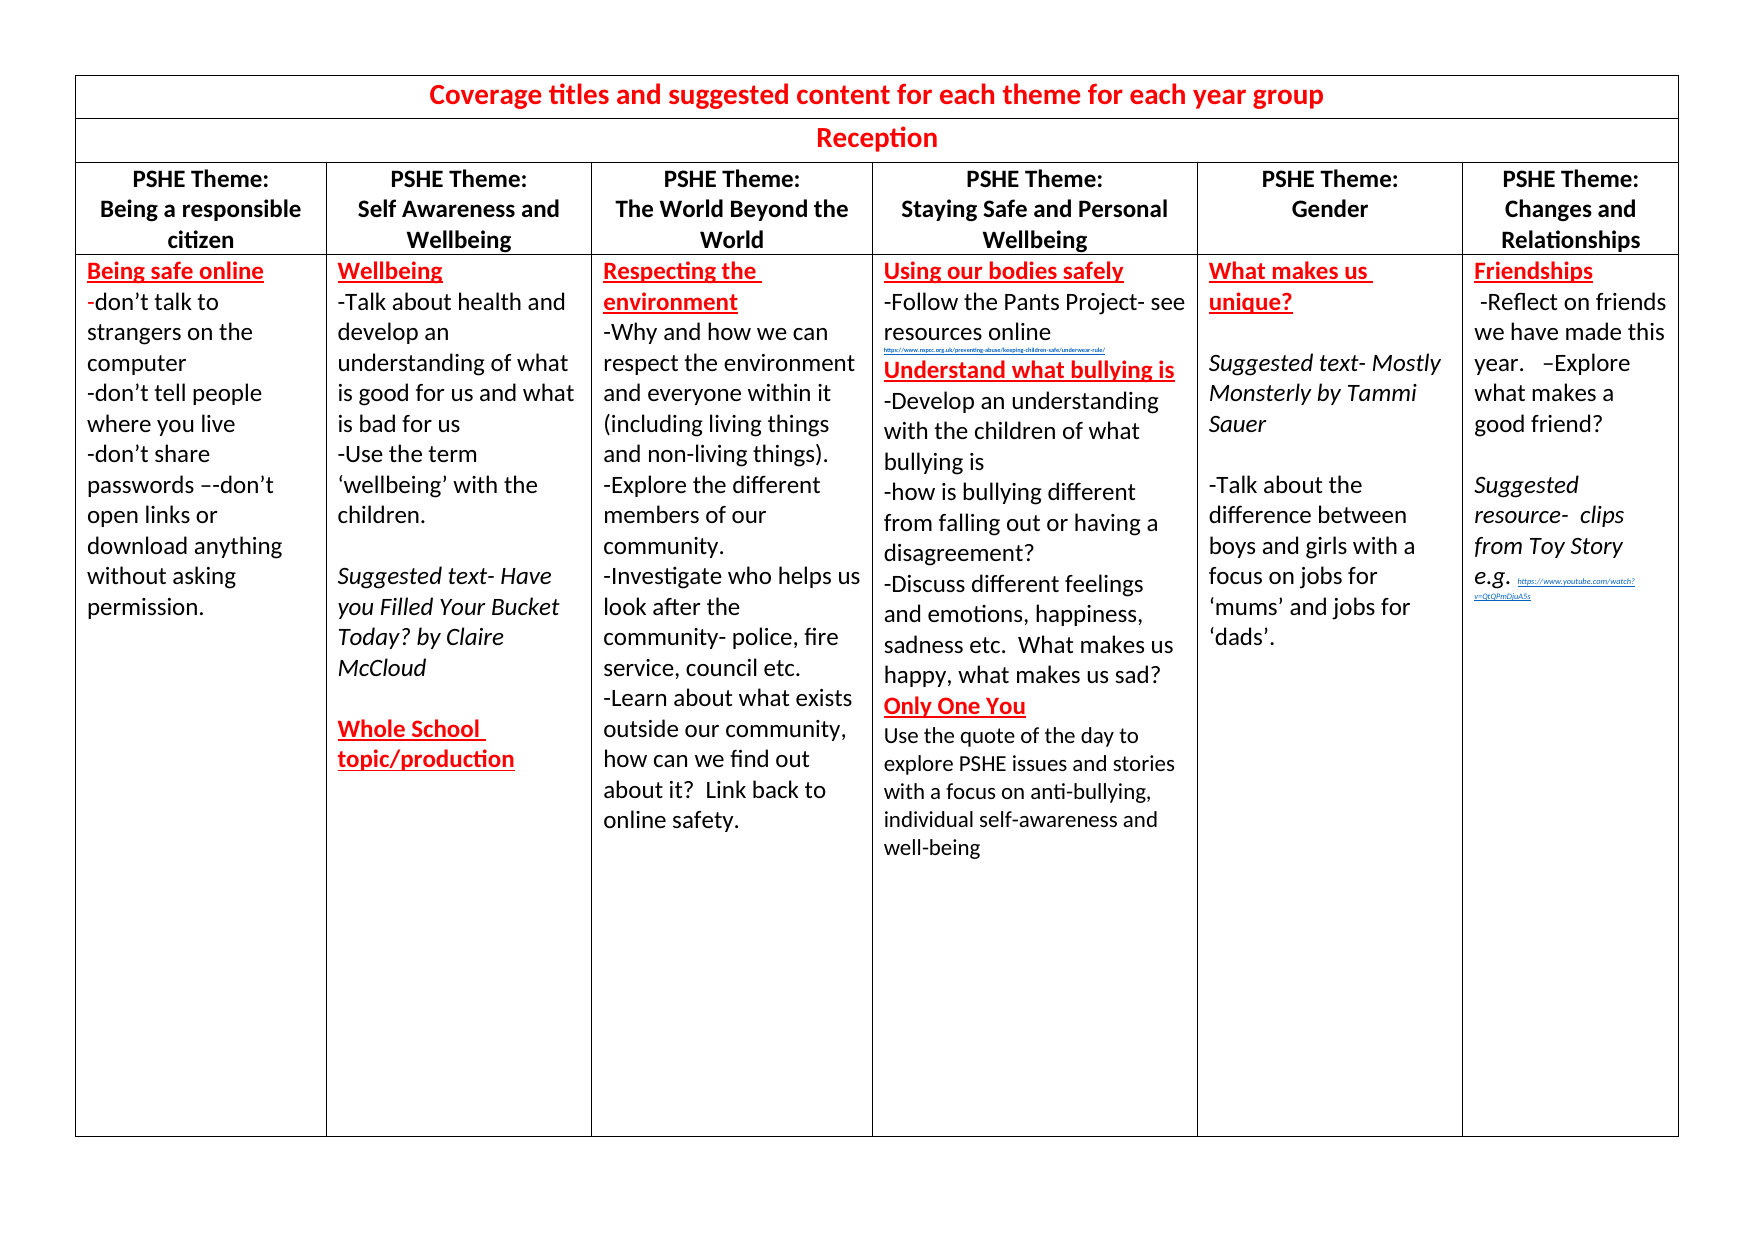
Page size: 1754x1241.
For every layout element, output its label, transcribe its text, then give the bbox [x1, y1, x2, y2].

table_cell What makes us unique? Suggested text- Mostly Monsterly by Tammi Sauer -Talk about the difference between boys and girls with a focus on jobs for ‘mums’ and jobs for ‘dads’. [1198, 255, 1462, 1136]
table_cell Coverage titles and suggested content for each theme for each year group [76, 76, 1678, 118]
table_cell Being safe online -don’t talk to strangers on the computer -don’t tell people where you live -don’t share passwords –-don’t open links or download anything without asking permission. [76, 255, 326, 1136]
table_cell Reception [76, 119, 1678, 162]
table_cell PSHE Theme: Being a responsible citizen [76, 163, 326, 254]
table_cell Respecting the environment -Why and how we can respect the environment and everyone within it (including living things and non-living things). -Explore the different members of our community. -Investigate who helps us look after the community- police, fire service, council etc. -Learn about what exists outside our community, how can we find out about it? Link back to online safety. [592, 255, 872, 1136]
table_cell PSHE Theme: The World Beyond the World [592, 163, 872, 254]
table_cell PSHE Theme: Gender [1198, 163, 1462, 254]
table_cell Friendships -Reflect on friends we have made this year. –Explore what makes a good friend? Suggested resource- clips from Toy Story e.g. https://www.youtube.com/watch?v=QtQPmDjuA5s [1463, 255, 1678, 1136]
table_cell PSHE Theme: Changes and Relationships [1463, 163, 1678, 254]
table_cell Wellbeing -Talk about health and develop an understanding of what is good for us and what is bad for us -Use the term ‘wellbeing’ with the children. Suggested text- Have you Filled Your Bucket Today? by Claire McCloud Whole School topic/production [327, 255, 591, 1136]
table_cell PSHE Theme: Self Awareness and Wellbeing [327, 163, 591, 254]
table_cell PSHE Theme: Staying Safe and Personal Wellbeing [873, 163, 1197, 254]
